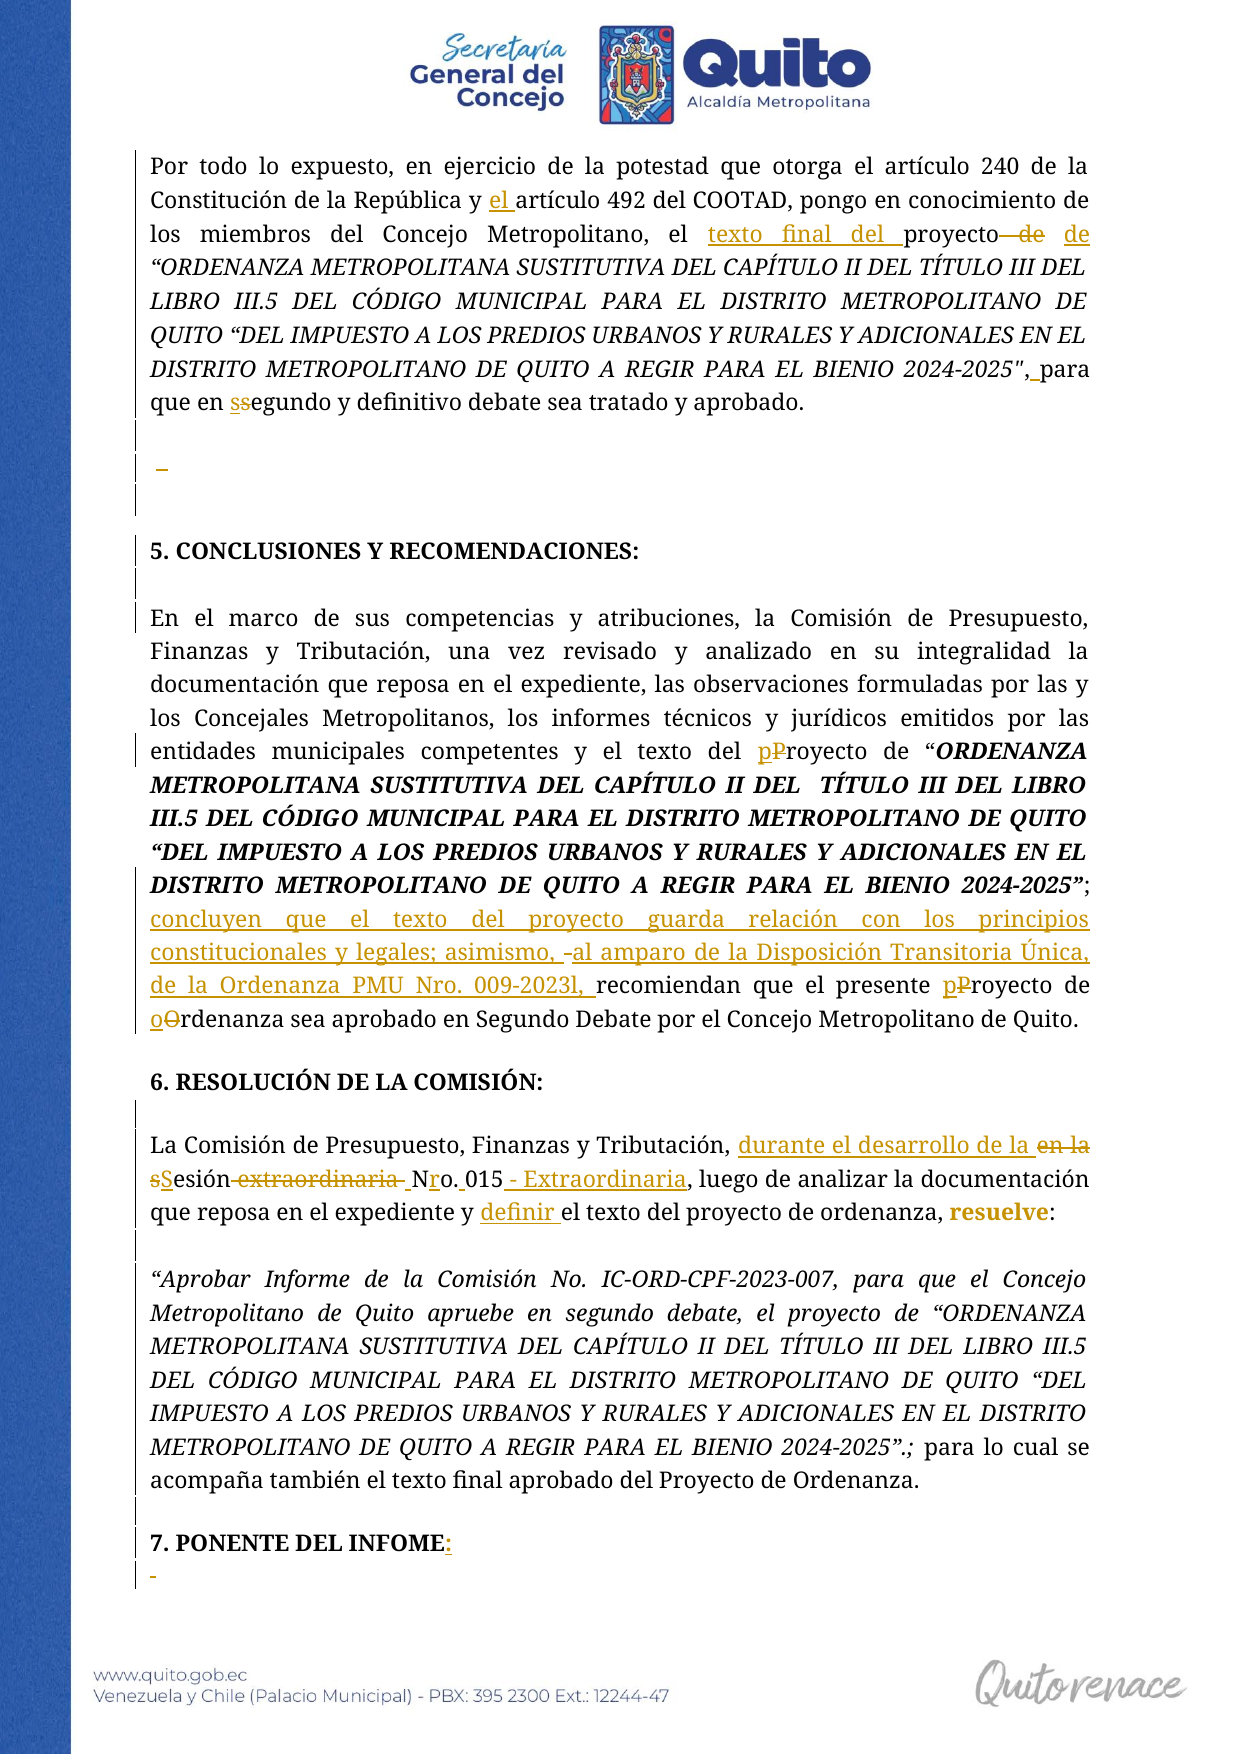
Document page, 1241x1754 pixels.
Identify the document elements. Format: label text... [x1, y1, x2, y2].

text “Aprobar Informe de la Comisión No. IC-ORD-CPF-2023-007, para que el Concejo Metropolitano de Quito apruebe en segundo debate, el proyecto de “ORDENANZA METROPOLITANA SUSTITUTIVA DEL CAPÍTULO II DEL TÍTULO III DEL LIBRO III.5 DEL CÓDIGO MUNICIPAL PARA EL DISTRITO METROPOLITANO DE QUITO “DEL IMPUESTO A LOS PREDIOS URBANOS Y RURALES Y ADICIONALES EN EL DISTRITO METROPOLITANO DE QUITO A REGIR PARA EL BIENIO 2024-2025”.; para lo cual se acompaña también el texto final aprobado del Proyecto de Ordenanza. [150, 1263, 1090, 1495]
text La Comisión de Presupuesto, Finanzas y Tributación, esiónNo.015, luego de analizar la documentación que reposa en el expediente y el texto del proyecto de ordenanza, resuelve: [150, 1129, 1090, 1228]
text En el marco de sus competencias y atribuciones, la Comisión de Presupuesto, Finanzas y Tributación, una vez revisado y analizado en su integralidad la documentación que reposa en el expediente, las observaciones formuladas por las y los Concejales Metropolitanos, los informes técnicos y jurídicos emitidos por las entidades municipales competentes y el texto del royecto de “ORDENANZA METROPOLITANA SUSTITUTIVA DEL CAPÍTULO II DEL TÍTULO III DEL LIBRO III.5 DEL CÓDIGO MUNICIPAL PARA EL DISTRITO METROPOLITANO DE QUITO “DEL IMPUESTO A LOS PREDIOS URBANOS Y RURALES Y ADICIONALES EN EL DISTRITO METROPOLITANO DE QUITO A REGIR PARA EL BIENIO 2024-2025”;recomiendan que el presente royecto de rdenanza sea aprobado en Segundo Debate por el Concejo Metropolitano de Quito. [150, 931, 1090, 1034]
text 5. CONCLUSIONES Y RECOMENDACIONES: [150, 535, 1090, 566]
text Por todo lo expuesto, en ejercicio de la potestad que otorga el artículo 240 de la Constitución de la República y artículo 492 del COOTAD, pongo en conocimiento de los miembros del Concejo Metropolitano, el proyecto “ORDENANZA METROPOLITANA SUSTITUTIVA DEL CAPÍTULO II DEL TÍTULO III DEL LIBRO III.5 DEL CÓDIGO MUNICIPAL PARA EL DISTRITO METROPOLITANO DE QUITO “DEL IMPUESTO A LOS PREDIOS URBANOS Y RURALES Y ADICIONALES EN EL DISTRITO METROPOLITANO DE QUITO A REGIR PARA EL BIENIO 2024-2025",para que en egundo y definitivo debate sea tratado y aprobado. [150, 150, 1090, 417]
text 6. RESOLUCIÓN DE LA COMISIÓN: [150, 1066, 1090, 1097]
text En el marco de sus competencias y atribuciones, la Comisión de Presupuesto, Finanzas y Tributación, una vez revisado y analizado en su integralidad la documentación que reposa en el expediente, las observaciones formuladas por las y los Concejales Metropolitanos, los informes técnicos y jurídicos emitidos por las entidades municipales competentes y el texto del royecto de “ORDENANZA METROPOLITANA SUSTITUTIVA DEL CAPÍTULO II DEL TÍTULO III DEL LIBRO III.5 DEL CÓDIGO MUNICIPAL PARA EL DISTRITO METROPOLITANO DE QUITO “DEL IMPUESTO A LOS PREDIOS URBANOS Y RURALES Y ADICIONALES EN EL DISTRITO METROPOLITANO DE QUITO A REGIR PARA EL BIENIO 2024-2025”;recomiendan que el presente royecto de rdenanza sea aprobado en Segundo Debate por el Concejo Metropolitano de Quito. [150, 602, 1090, 929]
picture [0, 0, 1241, 1754]
text 7. PONENTE DEL INFOME [150, 1527, 1090, 1558]
